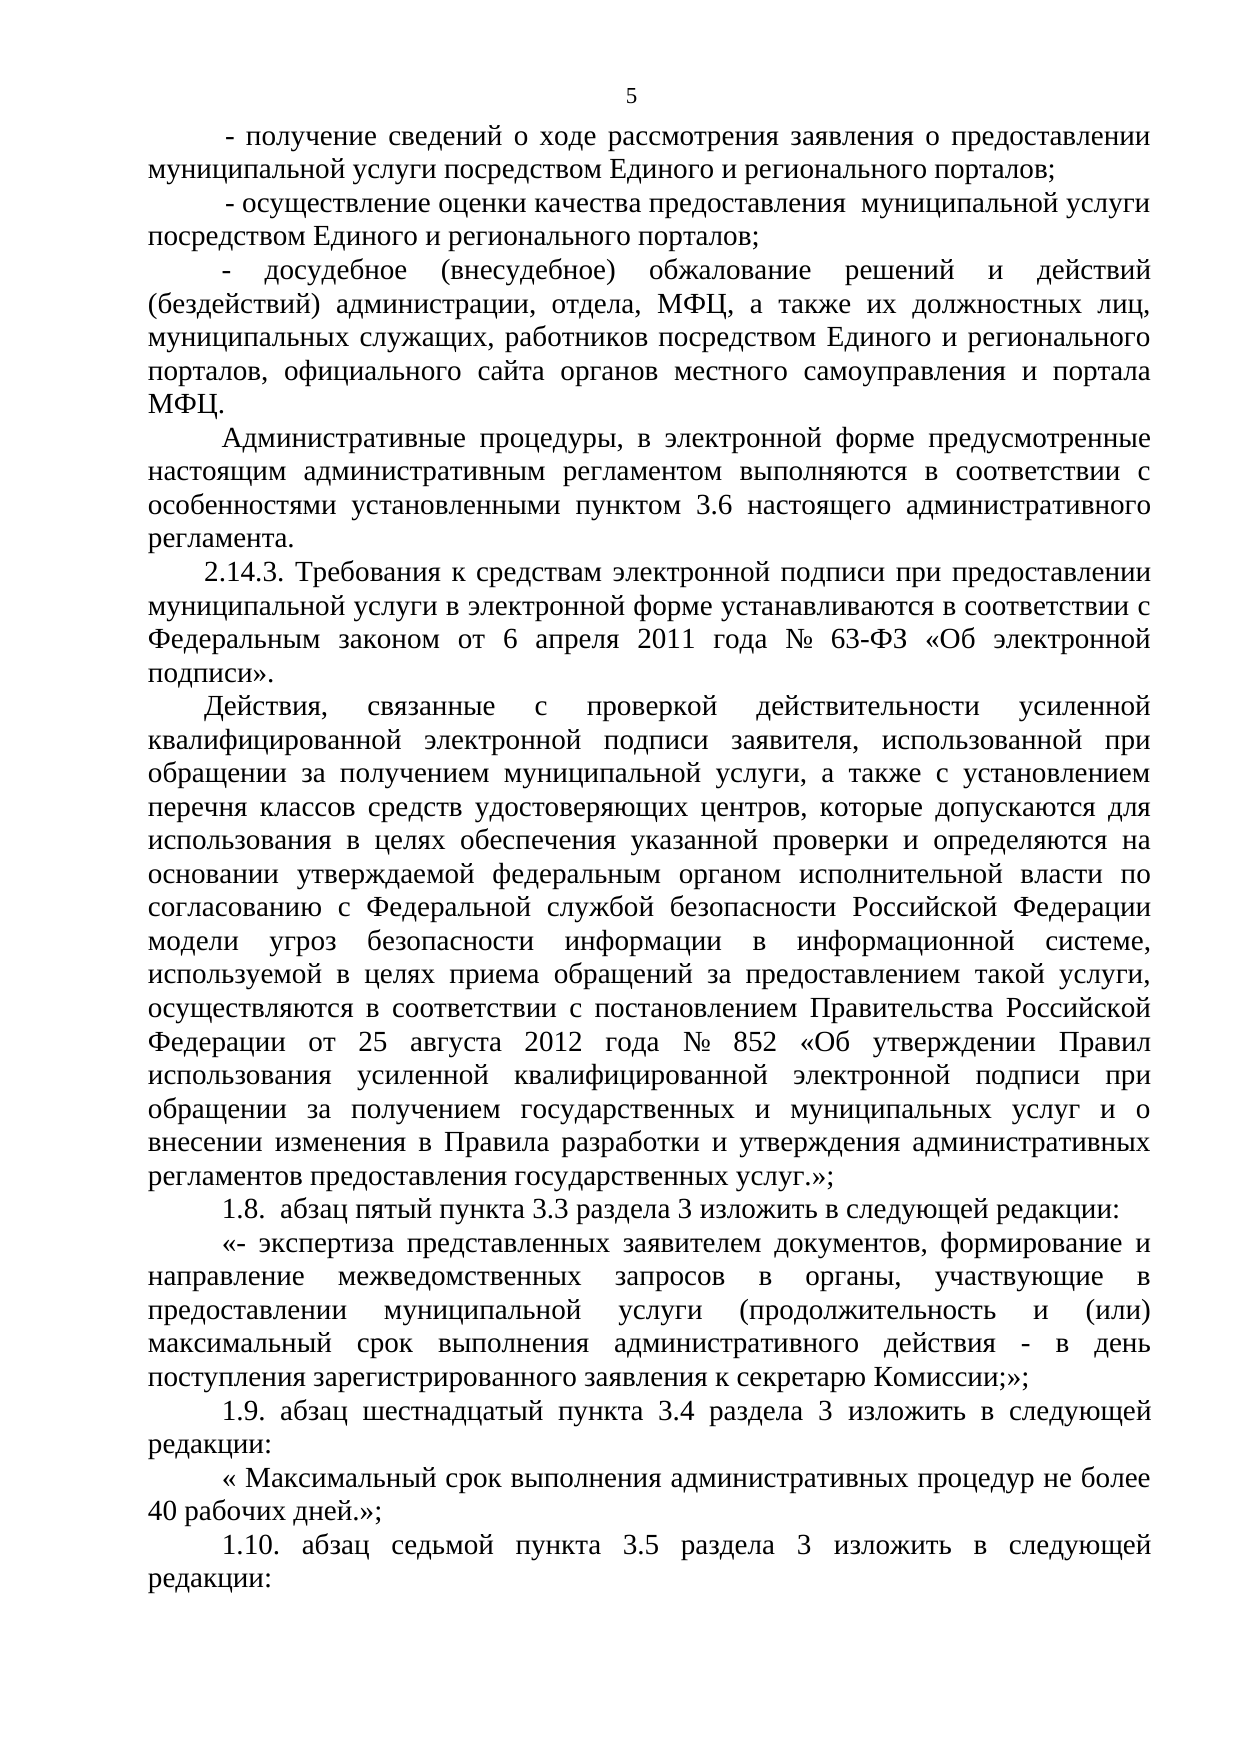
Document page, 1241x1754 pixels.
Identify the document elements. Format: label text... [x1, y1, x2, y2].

text - осуществление оценки качества предоставления муниципальной услуги посредством Единого и регионального порталов; [148, 185, 1152, 252]
text - получение сведений о ходе рассмотрения заявления о предоставлении муниципальной услуги посредством Единого и регионального порталов; [148, 118, 1152, 185]
text « Максимальный срок выполнения административных процедур не более 40 рабочих дней.»; [148, 1460, 1152, 1527]
text - досудебное (внесудебное) обжалование решений и действий (бездействий) администрации, отдела, МФЦ, а также их должностных лиц, муниципальных служащих, работников посредством Единого и регионального порталов, официального сайта органов местного самоуправления и портала МФЦ. [148, 252, 1152, 420]
text 1.9. абзац шестнадцатый пункта 3.4 раздела 3 изложить в следующей редакции: [148, 1393, 1152, 1460]
text 1.10. абзац седьмой пункта 3.5 раздела 3 изложить в следующей редакции: [148, 1527, 1152, 1594]
text «- экспертиза представленных заявителем документов, формирование и направление межведомственных запросов в органы, участвующие в предоставлении муниципальной услуги (продолжительность и (или) максимальный срок выполнения административного действия - в день поступления зарегистрированного заявления к секретарю Комиссии;»; [148, 1225, 1152, 1393]
text Действия, связанные с проверкой действительности усиленной квалифицированной электронной подписи заявителя, использованной при обращении за получением муниципальной услуги, а также с установлением перечня классов средств удостоверяющих центров, которые допускаются для использования в целях обеспечения указанной проверки и определяются на основании утверждаемой федеральным органом исполнительной власти по согласованию с Федеральной службой безопасности Российской Федерации модели угроз безопасности информации в информационной системе, используемой в целях приема обращений за предоставлением такой услуги, осуществляются в соответствии с постановлением Правительства Российской Федерации от 25 августа 2012 года № 852 «Об утверждении Правил использования усиленной квалифицированной электронной подписи при обращении за получением государственных и муниципальных услуг и о внесении изменения в Правила разработки и утверждения административных регламентов предоставления государственных услуг.»; [148, 688, 1152, 1191]
text Административные процедуры, в электронной форме предусмотренные настоящим административным регламентом выполняются в соответствии с особенностями установленными пунктом 3.6 настоящего административного регламента. [148, 420, 1152, 554]
text 1.8. абзац пятый пункта 3.3 раздела 3 изложить в следующей редакции: [148, 1191, 1152, 1225]
text 2.14.3. Требования к средствам электронной подписи при предоставлении муниципальной услуги в электронной форме устанавливаются в соответствии с Федеральным законом от 6 апреля 2011 года № 63-ФЗ «Об электронной подписи». [148, 554, 1152, 688]
